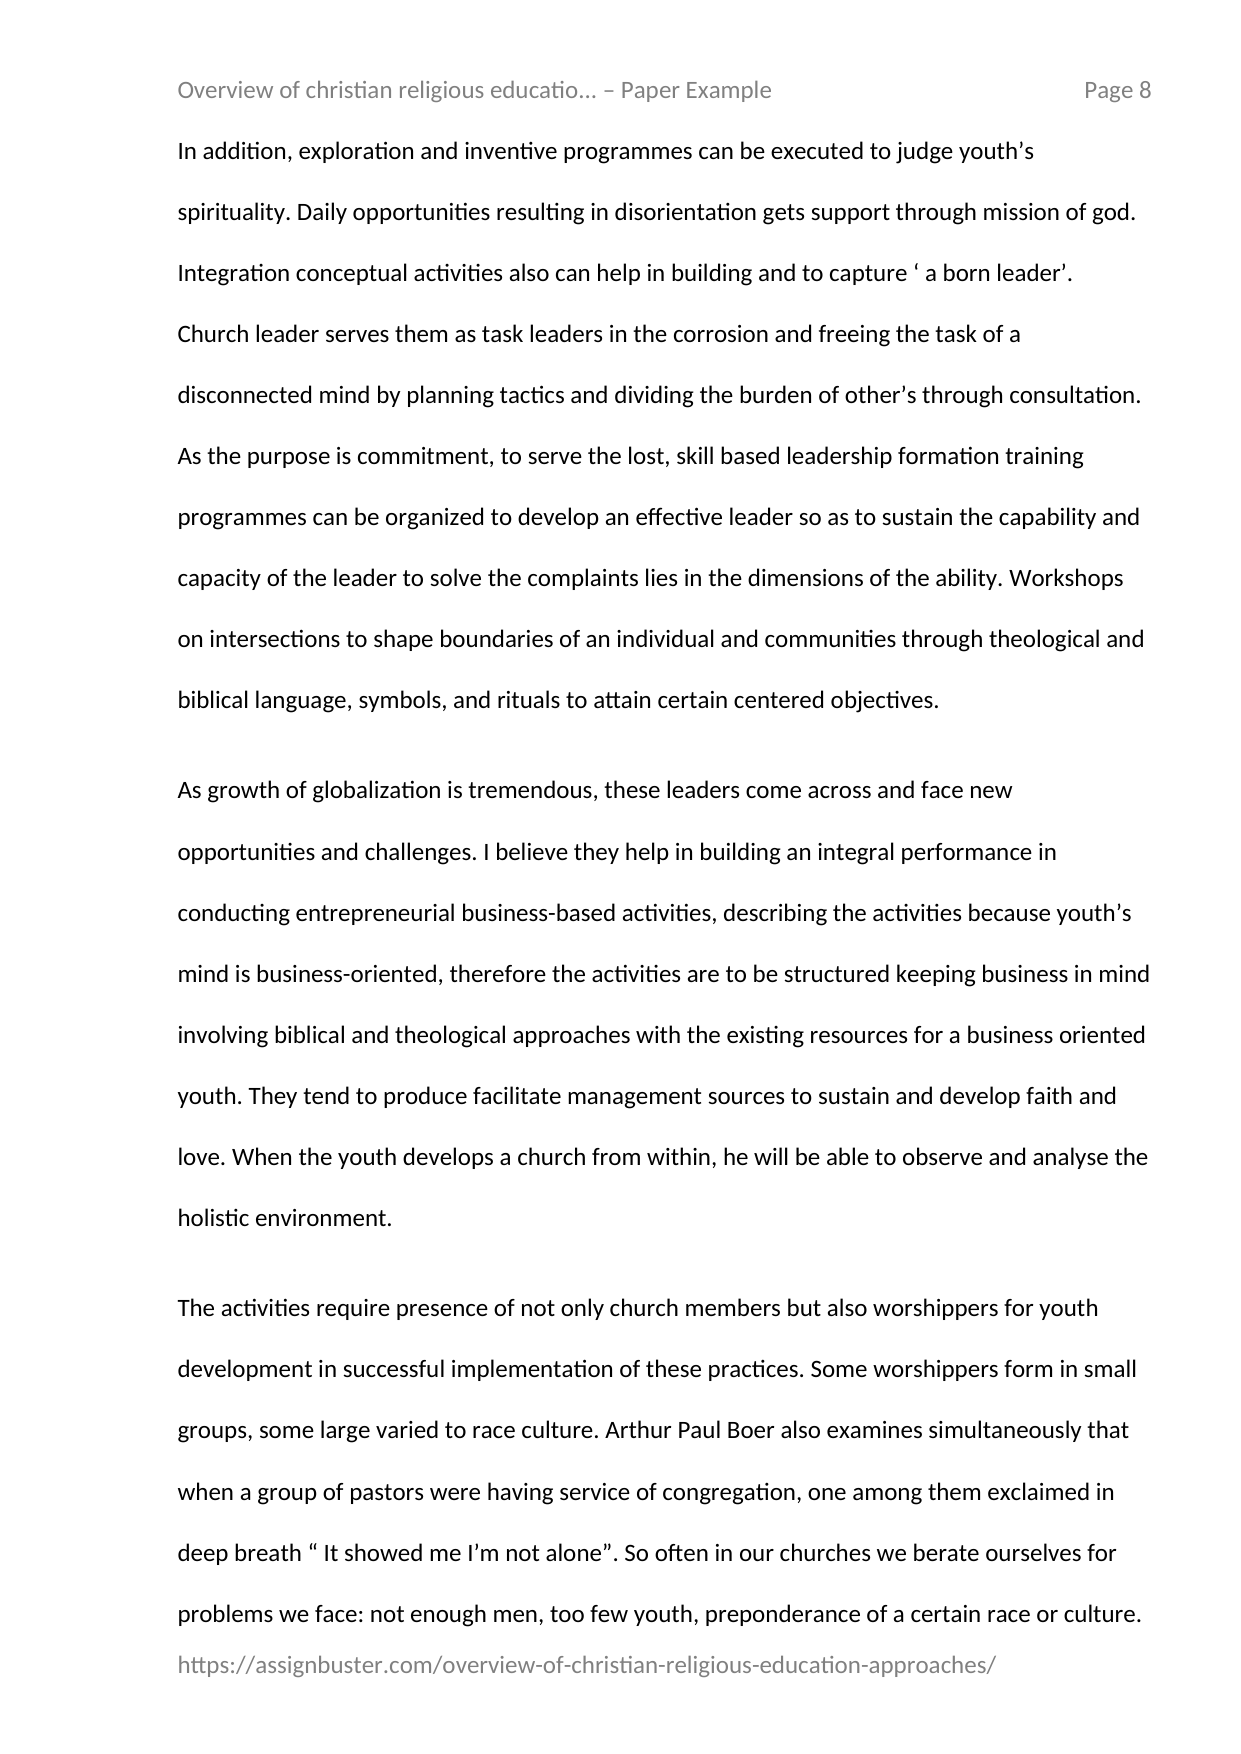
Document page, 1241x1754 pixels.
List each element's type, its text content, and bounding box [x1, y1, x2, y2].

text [177, 1292, 1152, 1628]
text As growth of globalization is tremendous, these leaders come across and face new opportunities and challenges. I believe they help in building an integral performance in conducting entrepreneurial business-based activities, describing the activities because youth’s mind is business-oriented, therefore the activities are to be structured keeping business in mind involving biblical and theological approaches with the existing resources for a business oriented youth. They tend to produce facilitate management sources to sustain and develop faith and love. When the youth develops a church from within, he will be able to observe and analyse the holistic environment. [177, 775, 1152, 1232]
text In addition, exploration and inventive programmes can be executed to judge youth’s spirituality. Daily opportunities resulting in disorientation gets support through mission of god. Integration conceptual activities also can help in building and to capture ‘ a born leader’. Church leader serves them as task leaders in the corrosion and freeing the task of a disconnected mind by planning tactics and dividing the burden of other’s through consultation. As the purpose is commitment, to serve the lost, skill based leadership formation training programmes can be organized to develop an effective leader so as to sustain the capability and capacity of the leader to solve the complaints lies in the dimensions of the ability. Workshops on intersections to shape boundaries of an individual and communities through theological and biblical language, symbols, and rituals to attain certain centered objectives. [177, 135, 1152, 715]
